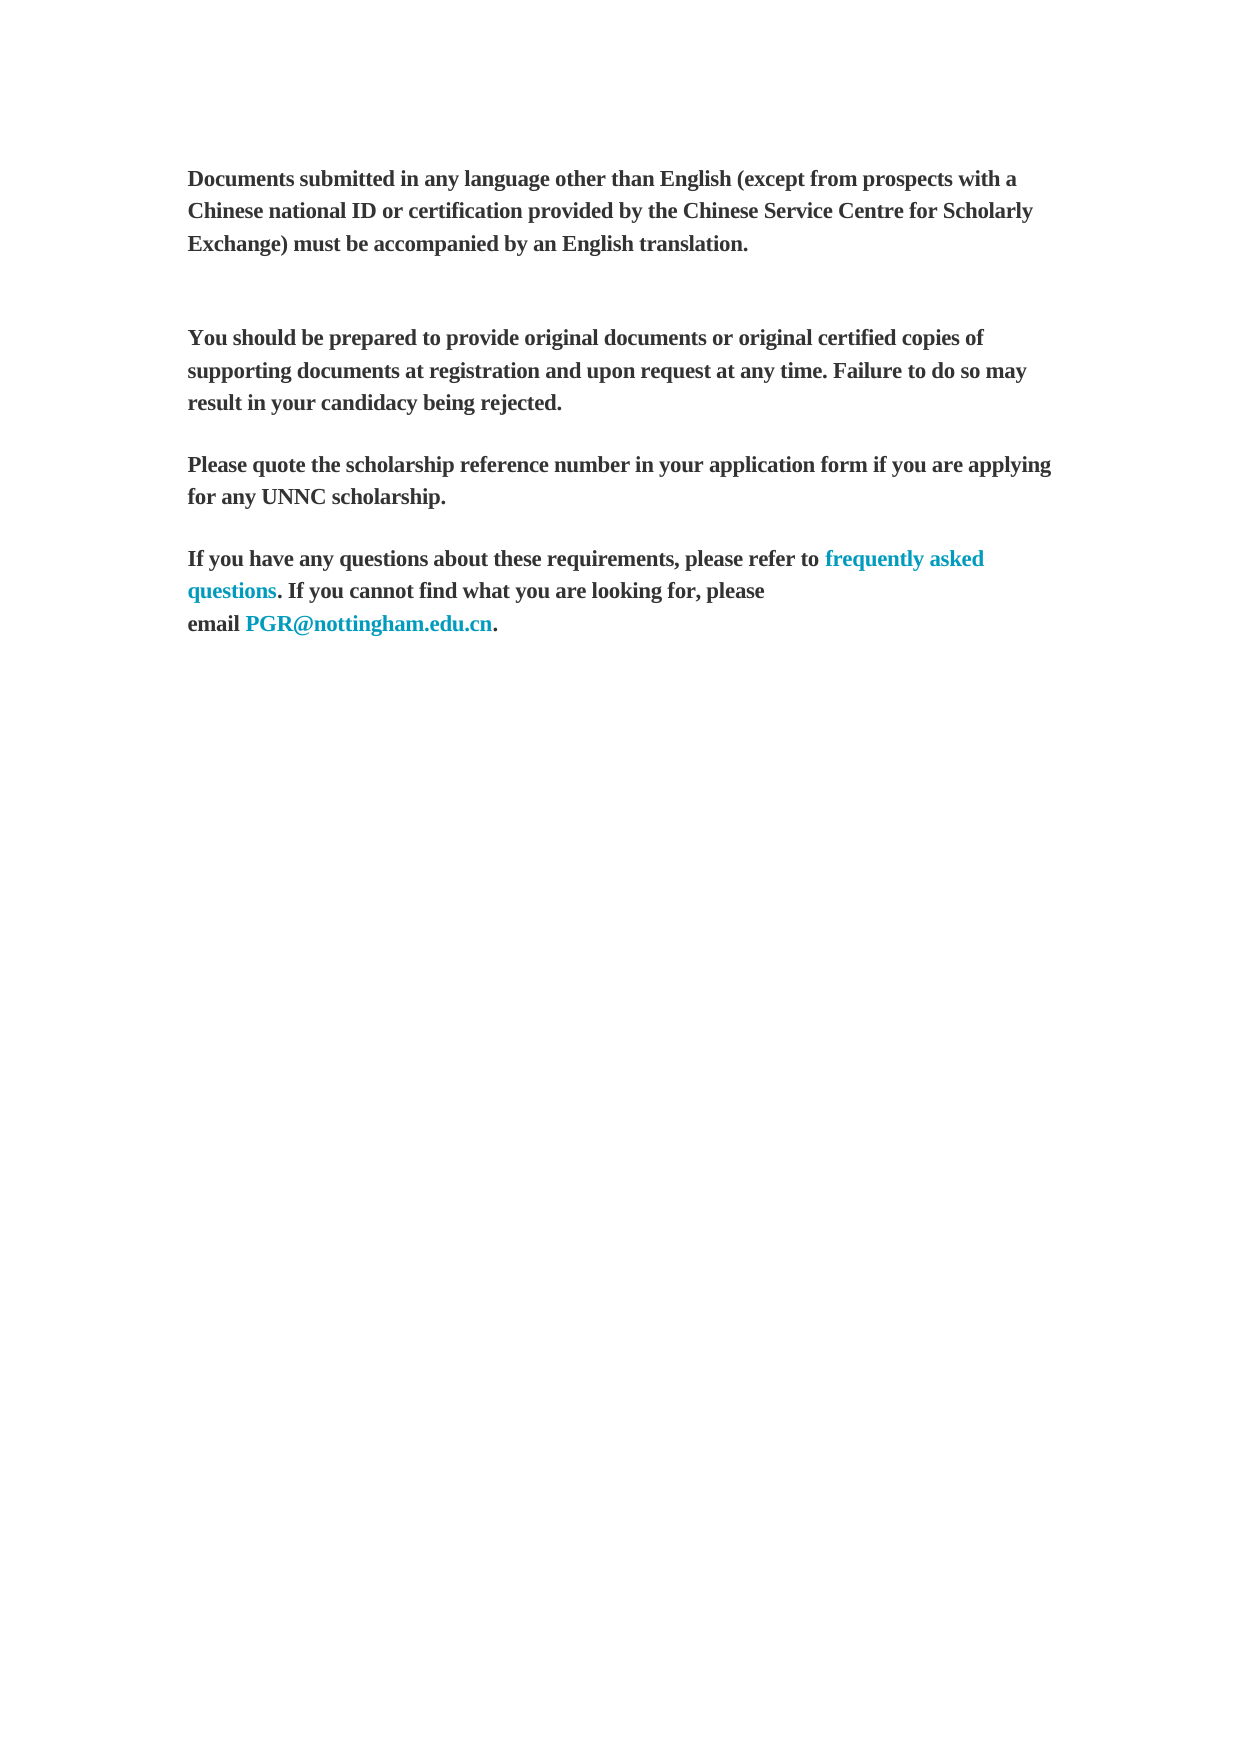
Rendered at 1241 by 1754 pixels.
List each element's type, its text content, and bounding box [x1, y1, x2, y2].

text Please quote the scholarship reference number in your application form if you are applying for any UNNC scholarship. [187, 448, 1053, 513]
text Documents submitted in any language other than English (except from prospects with a Chinese national ID or certification provided by the Chinese Service Centre for Scholarly Exchange) must be accompanied by an English translation. [187, 162, 1053, 292]
text You should be prepared to provide original documents or original certified copies of supporting documents at registration and upon request at any time. Failure to do so may result in your candidacy being rejected. [187, 321, 1053, 419]
text If you have any questions about these requirements, please refer to frequently asked questions. If you cannot find what you are looking for, please email PGR@nottingham.edu.cn. [187, 542, 1053, 639]
